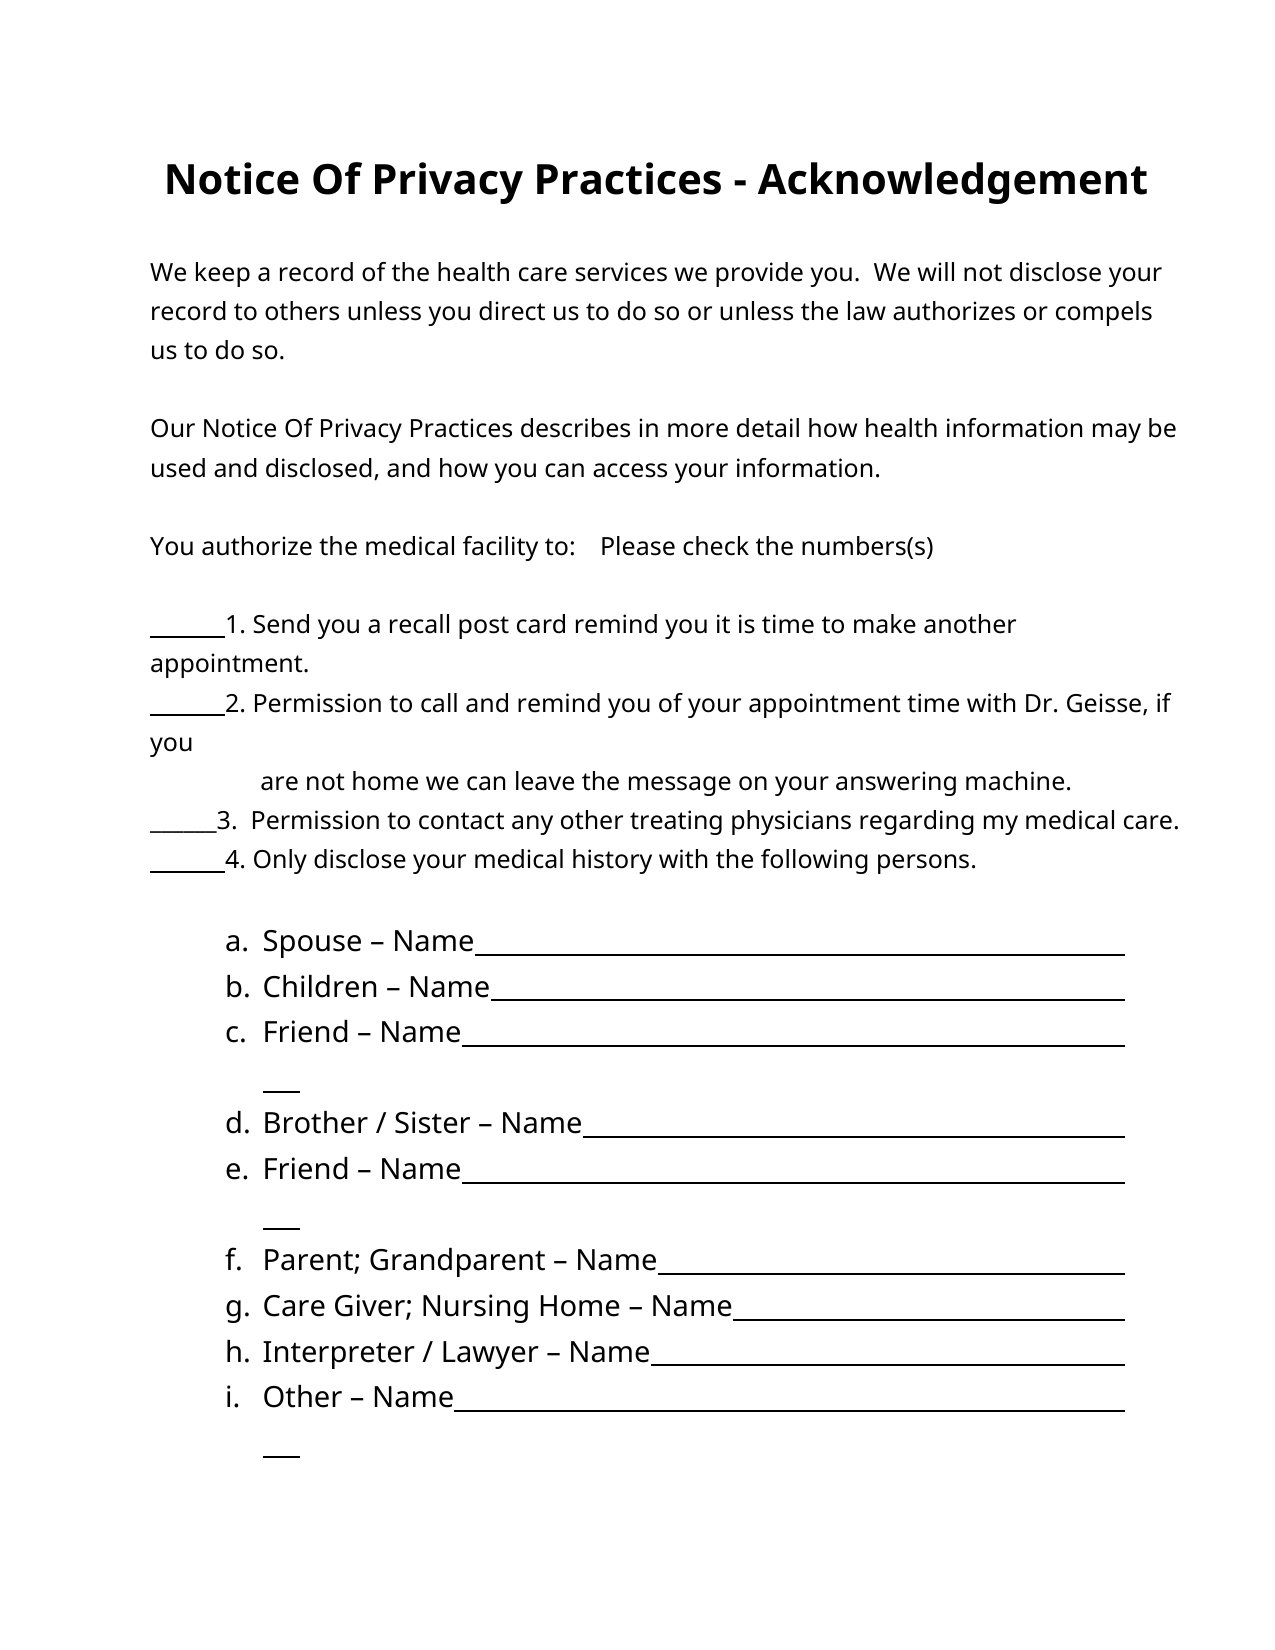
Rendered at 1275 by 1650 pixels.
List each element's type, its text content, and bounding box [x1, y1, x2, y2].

text You authorize the medical facility to: Please check the numbers(s) [150, 528, 1181, 563]
list Spouse – Name [225, 920, 1181, 960]
list Friend – Name [225, 1148, 1181, 1234]
text 1. Send you a recall post card remind you it is time to make another appointment. [150, 607, 1181, 680]
text 2. Permission to call and remind you of your appointment time with Dr. Geisse, if you [150, 685, 1181, 758]
text We keep a record of the health care services we provide you. We will not disclose your record to others unless you direct us to do so or unless the law authorizes or compels us to do so. [150, 254, 1181, 367]
list Parent; Grandparent – Name [225, 1239, 1181, 1279]
list Friend – Name [225, 1011, 1181, 1097]
list Children – Name [225, 966, 1181, 1006]
text Notice Of Privacy Practices - Acknowledgement [75, 150, 1237, 207]
list Interpreter / Lawyer – Name [225, 1331, 1181, 1371]
list Brother / Sister – Name [225, 1103, 1181, 1142]
text are not home we can leave the message on your answering machine. [150, 763, 1181, 798]
text 4. Only disclose your medical history with the following persons. [150, 842, 1181, 876]
text ______3. Permission to contact any other treating physicians regarding my medical care. [150, 803, 1181, 837]
list Other – Name [225, 1376, 1181, 1462]
text Our Notice Of Privacy Practices describes in more detail how health information may be used and disclosed, and how you can access your information. [150, 411, 1181, 484]
list Care Giver; Nursing Home – Name [225, 1285, 1181, 1325]
